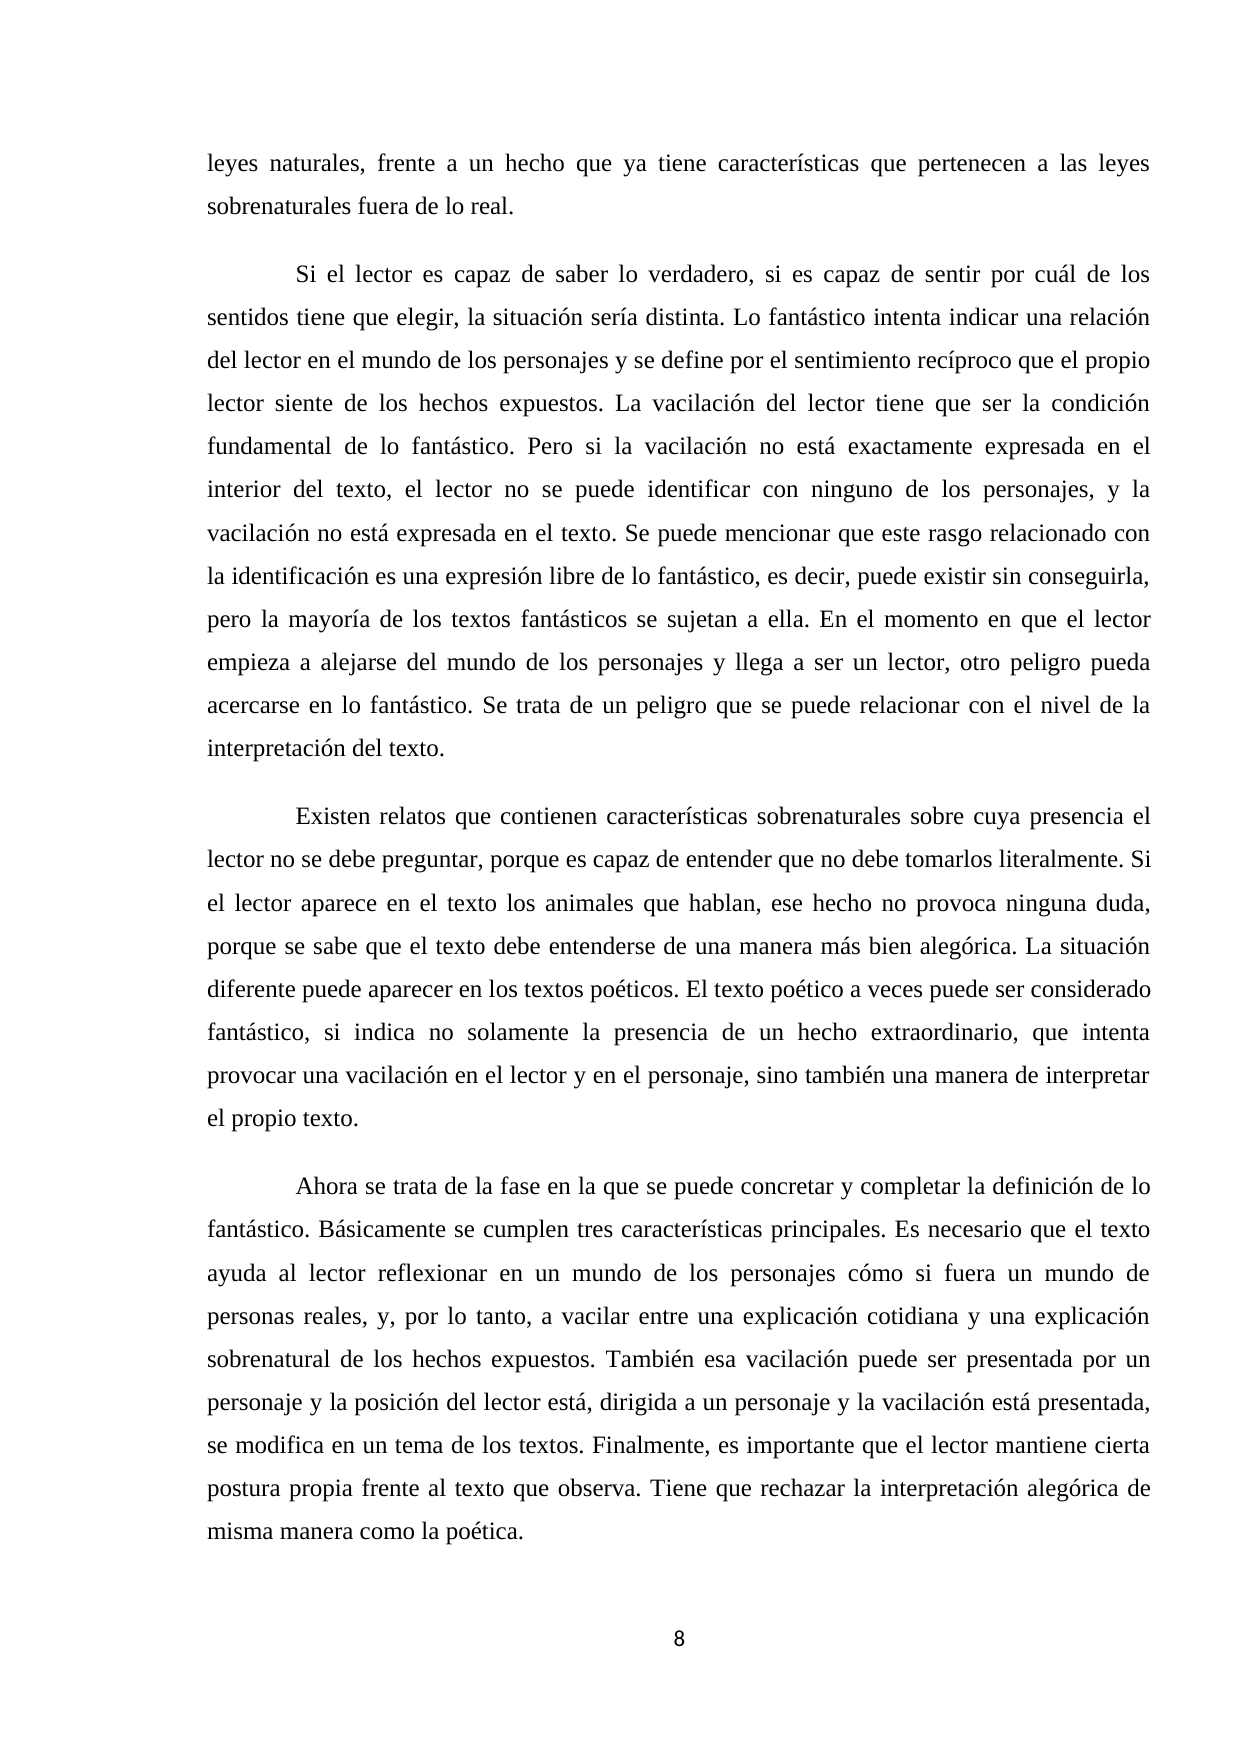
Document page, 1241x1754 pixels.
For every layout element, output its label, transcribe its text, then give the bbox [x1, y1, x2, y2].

text Existen relatos que contienen características sobrenaturales sobre cuya presencia el lector no se debe preguntar, porque es capaz de entender que no debe tomarlos literalmente. Si el lector aparece en el texto los animales que hablan, ese hecho no provoca ninguna duda, porque se sabe que el texto debe entenderse de una manera más bien alegórica. La situación diferente puede aparecer en los textos poéticos. El texto poético a veces puede ser considerado fantástico, si indica no solamente la presencia de un hecho extraordinario, que intenta provocar una vacilación en el lector y en el personaje, sino también una manera de interpretar el propio texto. [207, 801, 1152, 1132]
text Ahora se trata de la fase en la que se puede concretar y completar la definición de lo fantástico. Básicamente se cumplen tres características principales. Es necesario que el texto ayuda al lector reflexionar en un mundo de los personajes cómo si fuera un mundo de personas reales, y, por lo tanto, a vacilar entre una explicación cotidiana y una explicación sobrenatural de los hechos expuestos. También esa vacilación puede ser presentada por un personaje y la posición del lector está, dirigida a un personaje y la vacilación está presentada, se modifica en un tema de los textos. Finalmente, es importante que el lector mantiene cierta postura propia frente al texto que observa. Tiene que rechazar la interpretación alegórica de misma manera como la poética. [207, 1171, 1152, 1545]
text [207, 148, 1152, 219]
text Si el lector es capaz de saber lo verdadero, si es capaz de sentir por cuál de los sentidos tiene que elegir, la situación sería distinta. Lo fantástico intenta indicar una relación del lector en el mundo de los personajes y se define por el sentimiento recíproco que el propio lector siente de los hechos expuestos. La vacilación del lector tiene que ser la condición fundamental de lo fantástico. Pero si la vacilación no está exactamente expresada en el interior del texto, el lector no se puede identificar con ninguno de los personajes, y la vacilación no está expresada en el texto. Se puede mencionar que este rasgo relacionado con la identificación es una expresión libre de lo fantástico, es decir, puede existir sin conseguirla, pero la mayoría de los textos fantásticos se sujetan a ella. En el momento en que el lector empieza a alejarse del mundo de los personajes y llega a ser un lector, otro peligro pueda acercarse en lo fantástico. Se trata de un peligro que se puede relacionar con el nivel de la interpretación del texto. [207, 259, 1152, 762]
